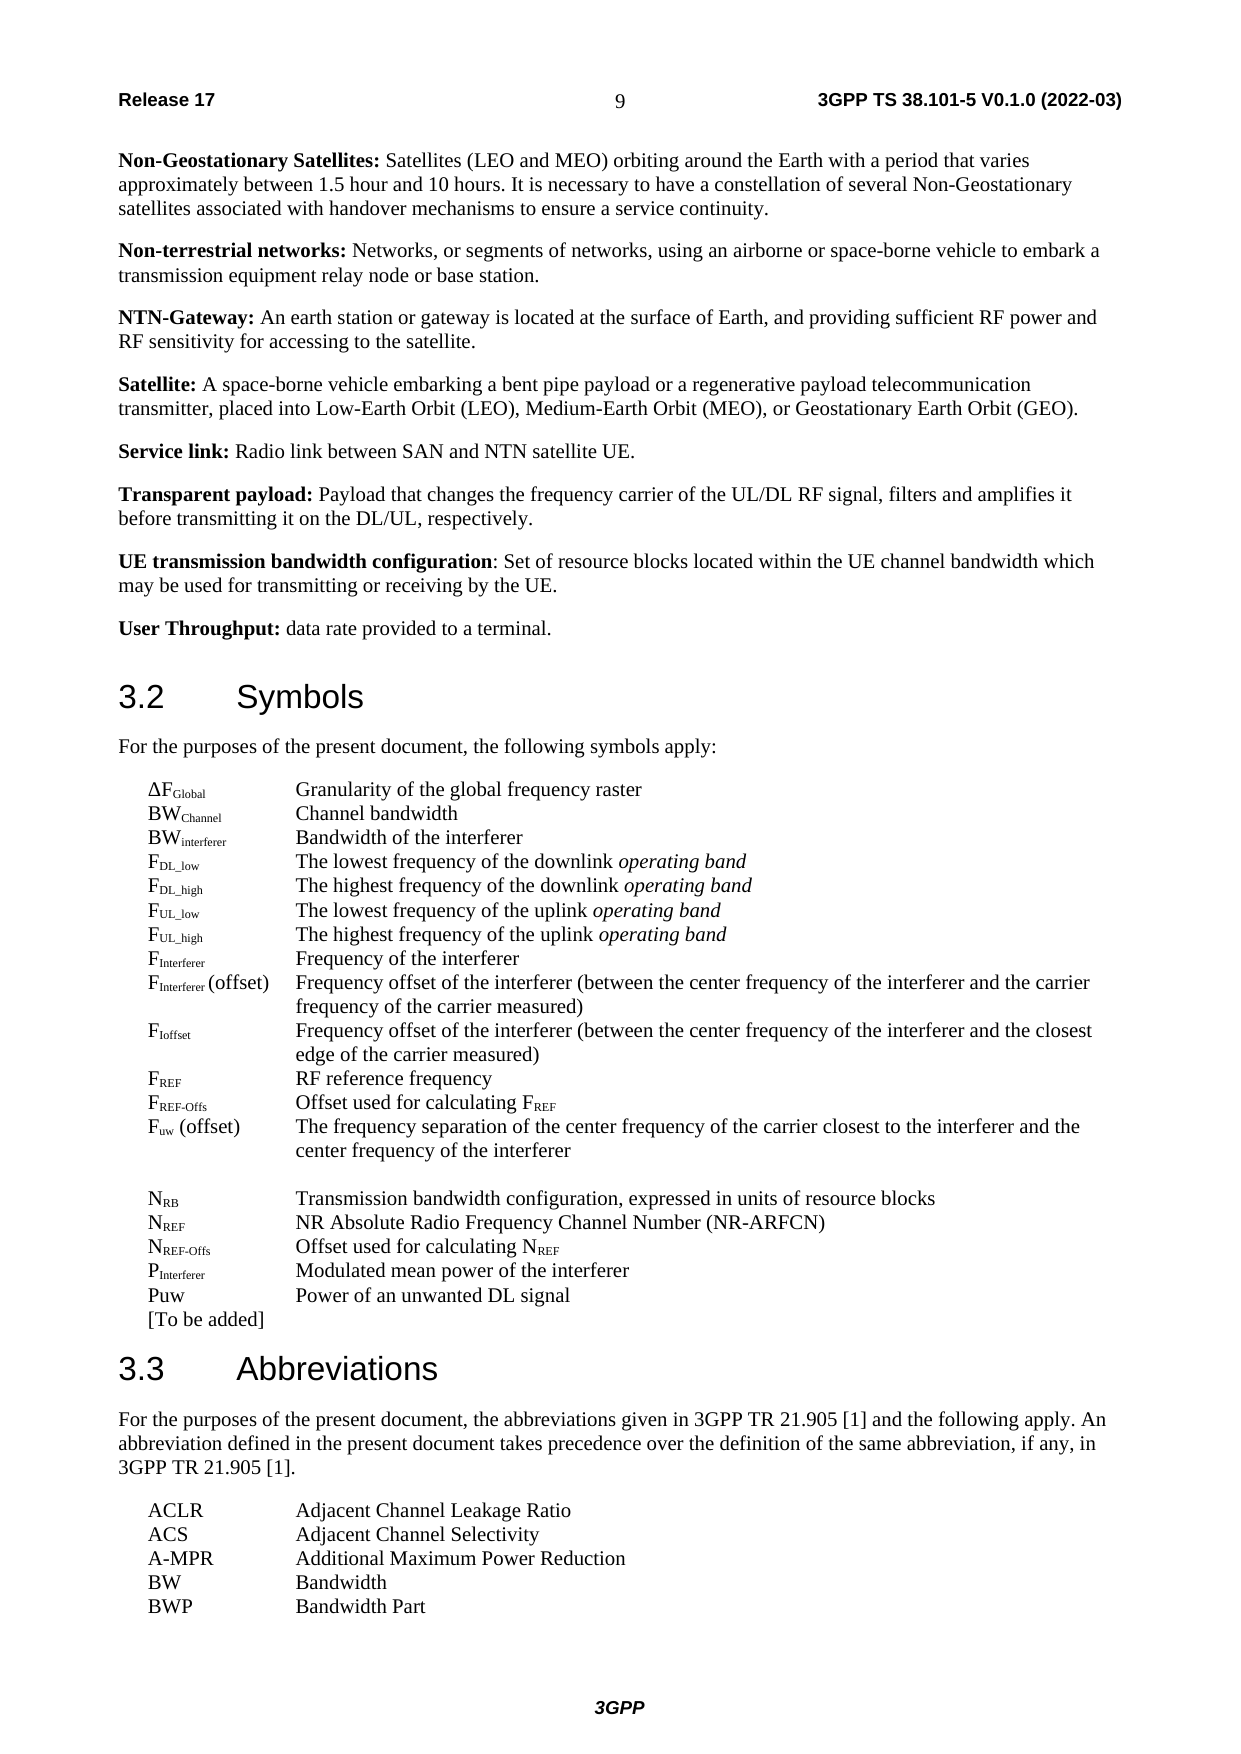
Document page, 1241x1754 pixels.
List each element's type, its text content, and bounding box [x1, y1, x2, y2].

text BWChannel Channel bandwidth [148, 801, 1122, 825]
text FDL_high The highest frequency of the downlink operating band [148, 873, 1122, 897]
text FIoffset Frequency offset of the interferer (between the center frequency of the interferer and the closest edge of the carrier measured) [148, 1018, 1122, 1066]
text Non-terrestrial networks: Networks, or segments of networks, using an airborne or space-borne vehicle to embark a transmission equipment relay node or base station. [118, 238, 1122, 287]
text FInterferer (offset) Frequency offset of the interferer (between the center frequency of the interferer and the carrier frequency of the carrier measured) [148, 970, 1122, 1018]
text User Throughput: data rate provided to a terminal. [118, 616, 1122, 640]
text FUL_high The highest frequency of the uplink operating band [148, 922, 1122, 946]
text [To be added] [148, 1307, 1122, 1331]
text ACS Adjacent Channel Selectivity [148, 1522, 1122, 1546]
text BW Bandwidth [148, 1570, 1122, 1594]
text NREF-Offs Offset used for calculating NREF [148, 1234, 1122, 1258]
text UE transmission bandwidth configuration: Set of resource blocks located within the UE channel bandwidth which may be used for transmitting or receiving by the UE. [118, 549, 1122, 597]
text Service link: Radio link between SAN and NTN satellite UE. [118, 439, 1122, 463]
subtitle 3.2 Symbols [118, 677, 1122, 716]
text BWP Bandwidth Part [148, 1594, 1122, 1618]
text ACLR Adjacent Channel Leakage Ratio [148, 1497, 1122, 1522]
text BWinterferer Bandwidth of the interferer [148, 825, 1122, 849]
text A-MPR Additional Maximum Power Reduction [148, 1546, 1122, 1570]
text FDL_low The lowest frequency of the downlink operating band [148, 849, 1122, 873]
text FUL_low The lowest frequency of the uplink operating band [148, 897, 1122, 922]
text PInterferer Modulated mean power of the interferer [148, 1258, 1122, 1282]
text Transparent payload: Payload that changes the frequency carrier of the UL/DL RF signal, filters and amplifies it before transmitting it on the DL/UL, respectively. [118, 482, 1122, 530]
text ΔFGlobal Granularity of the global frequency raster [148, 777, 1122, 801]
text NREF NR Absolute Radio Frequency Channel Number (NR-ARFCN) [148, 1210, 1122, 1234]
text For the purposes of the present document, the abbreviations given in 3GPP TR 21.905 [1] and the following apply. An abbreviation defined in the present document takes precedence over the definition of the same abbreviation, if any, in 3GPP TR 21.905 [1]. [118, 1407, 1122, 1479]
text Puw Power of an unwanted DL signal [148, 1282, 1122, 1307]
text NRB Transmission bandwidth configuration, expressed in units of resource blocks [148, 1186, 1122, 1210]
text Non-Geostationary Satellites: Satellites (LEO and MEO) orbiting around the Earth with a period that varies approximately between 1.5 hour and 10 hours. It is necessary to have a constellation of several Non-Geostationary satellites associated with handover mechanisms to ensure a service continuity. [118, 147, 1122, 220]
text FInterferer Frequency of the interferer [148, 946, 1122, 970]
text NTN-Gateway: An earth station or gateway is located at the surface of Earth, and providing sufficient RF power and RF sensitivity for accessing to the satellite. [118, 305, 1122, 353]
subtitle 3.3 Abbreviations [118, 1349, 1122, 1388]
text For the purposes of the present document, the following symbols apply: [118, 734, 1122, 758]
text Fuw (offset) The frequency separation of the center frequency of the carrier closest to the interferer and the center frequency of the interferer [148, 1114, 1122, 1162]
text FREF RF reference frequency [148, 1066, 1122, 1090]
text FREF-Offs Offset used for calculating FREF [148, 1090, 1122, 1114]
text Satellite: A space-borne vehicle embarking a bent pipe payload or a regenerative payload telecommunication transmitter, placed into Low-Earth Orbit (LEO), Medium-Earth Orbit (MEO), or Geostationary Earth Orbit (GEO). [118, 372, 1122, 420]
